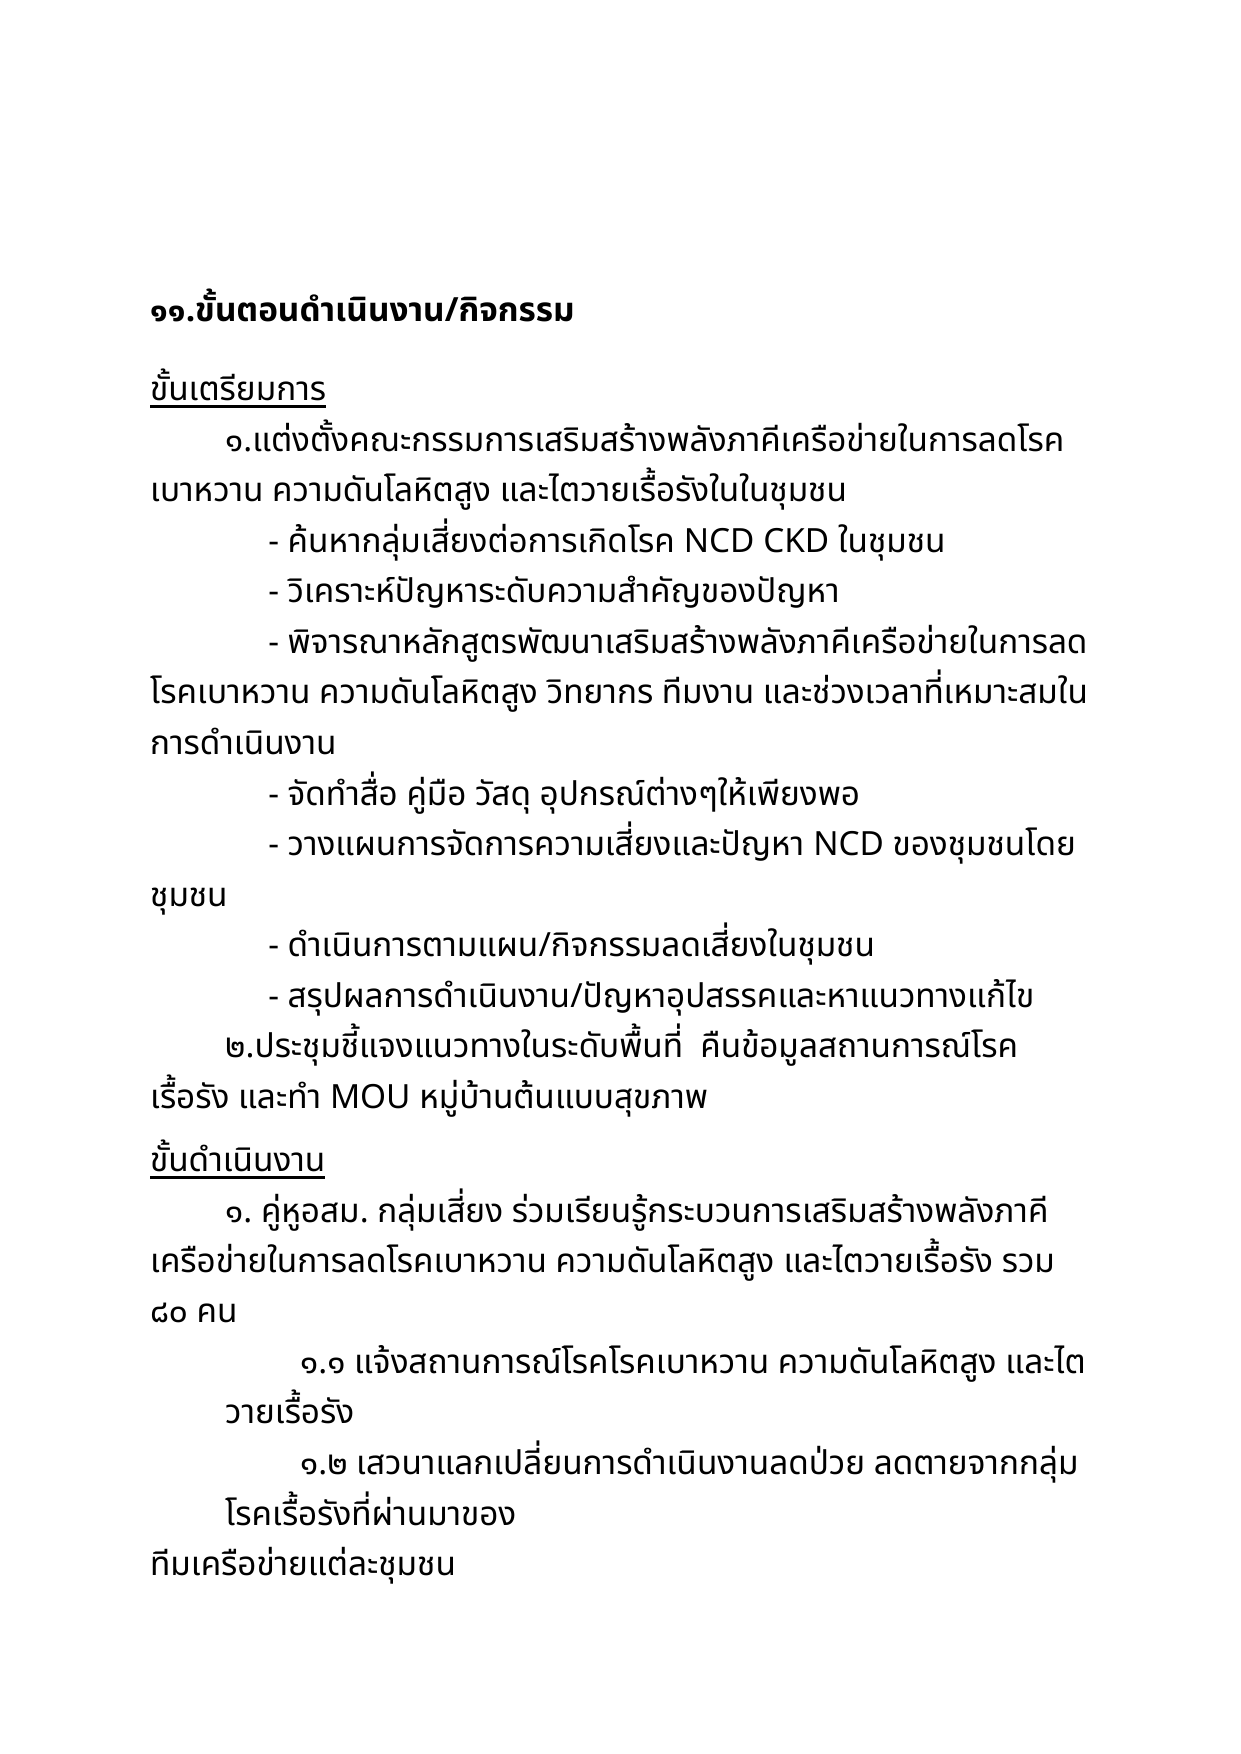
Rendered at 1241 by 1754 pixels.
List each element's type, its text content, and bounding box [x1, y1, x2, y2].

text ขั้นดำเนินงาน [150, 1136, 1090, 1186]
text - จัดทำสื่อ คู่มือ วัสดุ อุปกรณ์ต่างๆให้เพียงพอ [150, 769, 1090, 820]
text ขั้นเตรียมการ [150, 365, 1090, 416]
text - วางแผนการจัดการความเสี่ยงและปัญหา NCD ของชุมชนโดยชุมชน [150, 820, 1090, 921]
text ๑. คู่หูอสม. กลุ่มเสี่ยง ร่วมเรียนรู้กระบวนการเสริมสร้างพลังภาคีเครือข่ายในการลดโรคเบาหวาน ความดันโลหิตสูง และไตวายเรื้อรัง รวม ๘๐ คน [150, 1186, 1090, 1338]
text ๑๑.ขั้นตอนดำเนินงาน/กิจกรรม [150, 286, 1090, 337]
text - สรุปผลการดำเนินงาน/ปัญหาอุปสรรคและหาแนวทางแก้ไข [150, 972, 1090, 1022]
text ๒.ประชุมชี้แจงแนวทางในระดับพื้นที่ คืนข้อมูลสถานการณ์โรคเรื้อรัง และทำ MOU หมู่บ้านต้นแบบสุขภาพ [150, 1022, 1090, 1123]
text - ดำเนินการตามแผน/กิจกรรมลดเสี่ยงในชุมชน [150, 921, 1090, 972]
text - พิจารณาหลักสูตรพัฒนาเสริมสร้างพลังภาคีเครือข่ายในการลดโรคเบาหวาน ความดันโลหิตสูง วิทยากร ทีมงาน และช่วงเวลาที่เหมาะสมในการดำเนินงาน [150, 618, 1090, 769]
text ๑.๑ แจ้งสถานการณ์โรคโรคเบาหวาน ความดันโลหิตสูง และไตวายเรื้อรัง [225, 1338, 1090, 1439]
text ทีมเครือข่ายแต่ละชุมชน [150, 1540, 1090, 1590]
text - วิเคราะห์ปัญหาระดับความสำคัญของปัญหา [150, 567, 1090, 618]
text ๑.๒ เสวนาแลกเปลี่ยนการดำเนินงานลดป่วย ลดตายจากกลุ่มโรคเรื้อรังที่ผ่านมาของ [225, 1439, 1090, 1540]
text - ค้นหากลุ่มเสี่ยงต่อการเกิดโรค NCD CKD ในชุมชน [150, 517, 1090, 567]
text ๑.แต่งตั้งคณะกรรมการเสริมสร้างพลังภาคีเครือข่ายในการลดโรคเบาหวาน ความดันโลหิตสูง และไตวายเรื้อรังในในชุมชน [150, 416, 1090, 517]
